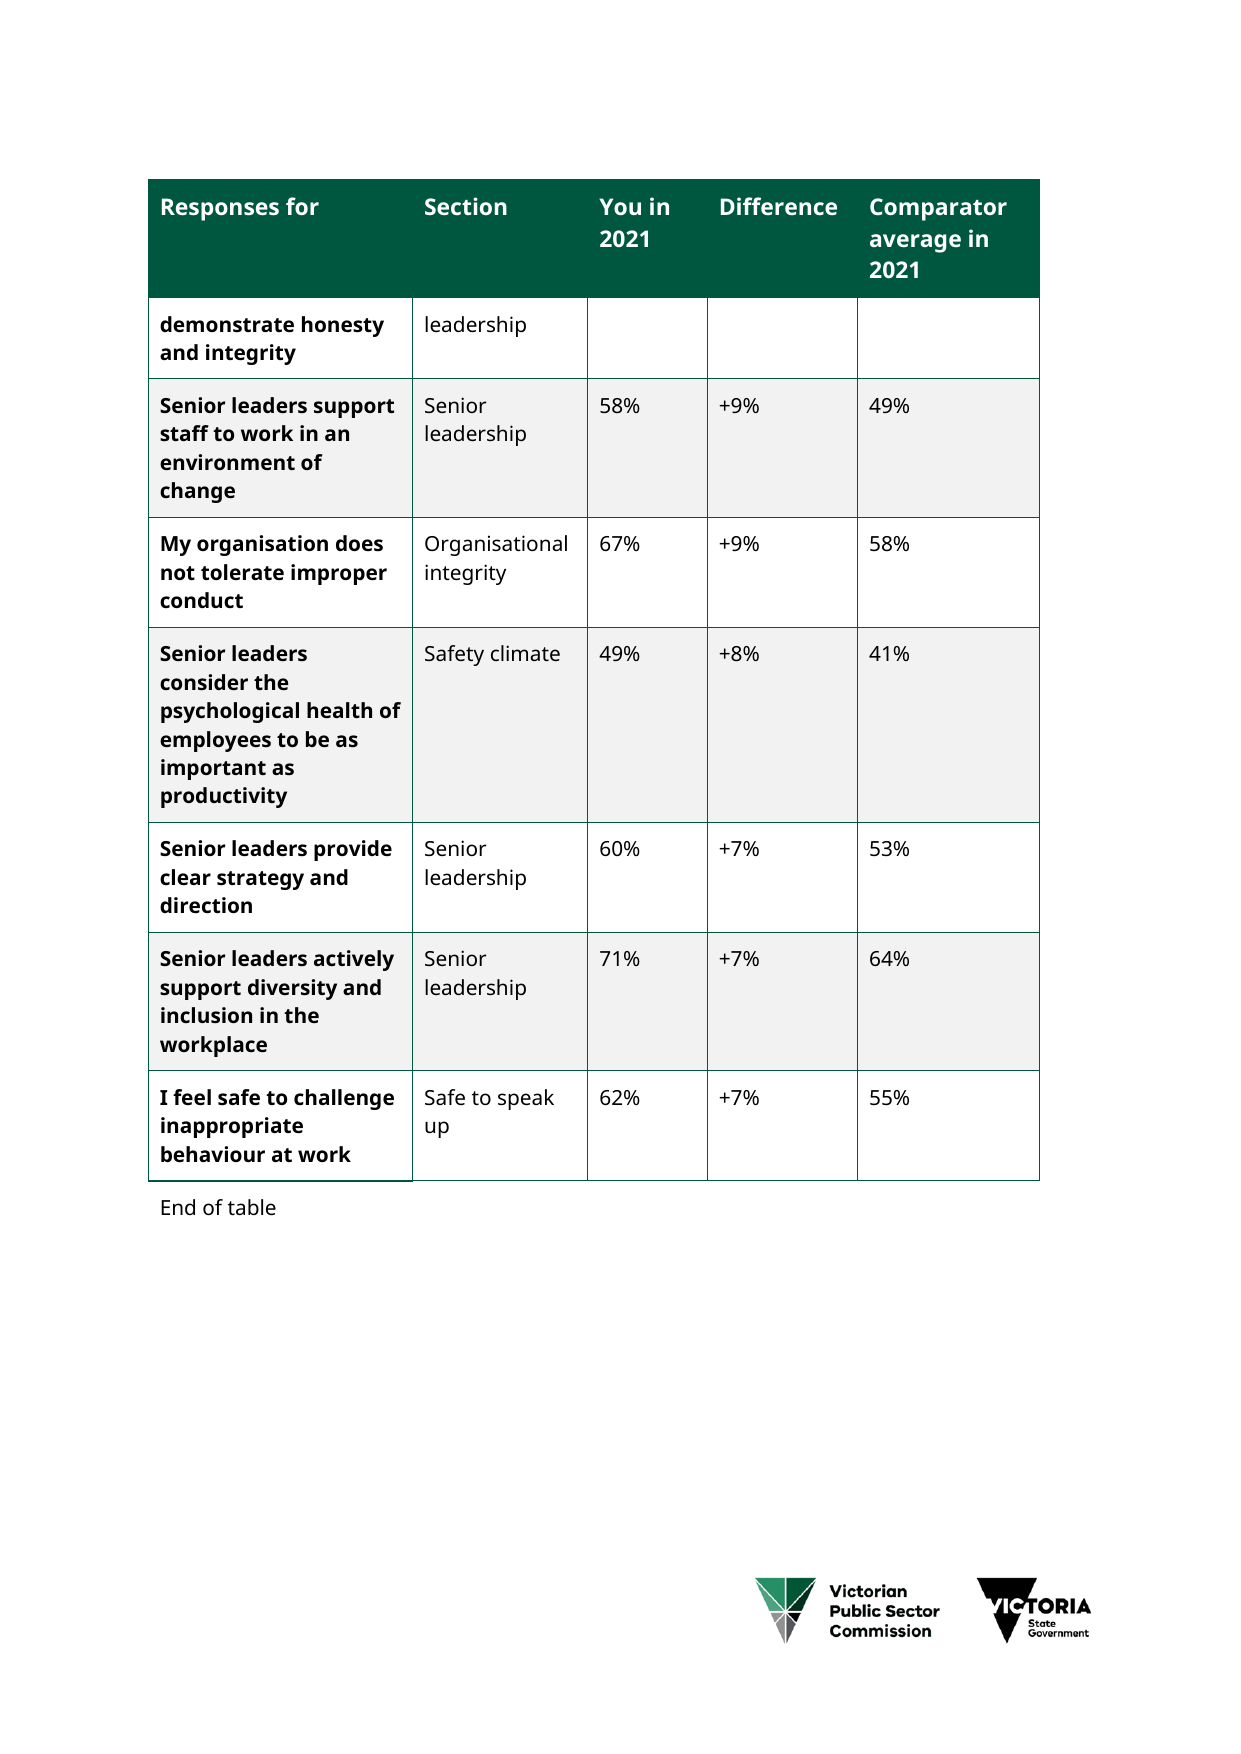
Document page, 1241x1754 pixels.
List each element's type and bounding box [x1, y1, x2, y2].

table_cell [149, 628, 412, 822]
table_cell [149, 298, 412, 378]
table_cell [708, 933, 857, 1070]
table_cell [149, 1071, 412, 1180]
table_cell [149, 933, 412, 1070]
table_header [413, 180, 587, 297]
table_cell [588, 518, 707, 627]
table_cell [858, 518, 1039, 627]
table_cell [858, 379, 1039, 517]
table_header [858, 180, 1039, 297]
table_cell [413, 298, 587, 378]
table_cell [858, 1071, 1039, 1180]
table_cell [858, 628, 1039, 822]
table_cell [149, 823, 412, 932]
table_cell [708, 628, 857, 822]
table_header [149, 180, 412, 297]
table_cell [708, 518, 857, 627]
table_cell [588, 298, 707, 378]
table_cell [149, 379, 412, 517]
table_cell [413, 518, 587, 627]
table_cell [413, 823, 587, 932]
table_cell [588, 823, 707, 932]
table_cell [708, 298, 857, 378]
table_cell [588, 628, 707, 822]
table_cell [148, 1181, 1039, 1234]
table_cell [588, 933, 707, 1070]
picture [754, 1577, 1093, 1645]
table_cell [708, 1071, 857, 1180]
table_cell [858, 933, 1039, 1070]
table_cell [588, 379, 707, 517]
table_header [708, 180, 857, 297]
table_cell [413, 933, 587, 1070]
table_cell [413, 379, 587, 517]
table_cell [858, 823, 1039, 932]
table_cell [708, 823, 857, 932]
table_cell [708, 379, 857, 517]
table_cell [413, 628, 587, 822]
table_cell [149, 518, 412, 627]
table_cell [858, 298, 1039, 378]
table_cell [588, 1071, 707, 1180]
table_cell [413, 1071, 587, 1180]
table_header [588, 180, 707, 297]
